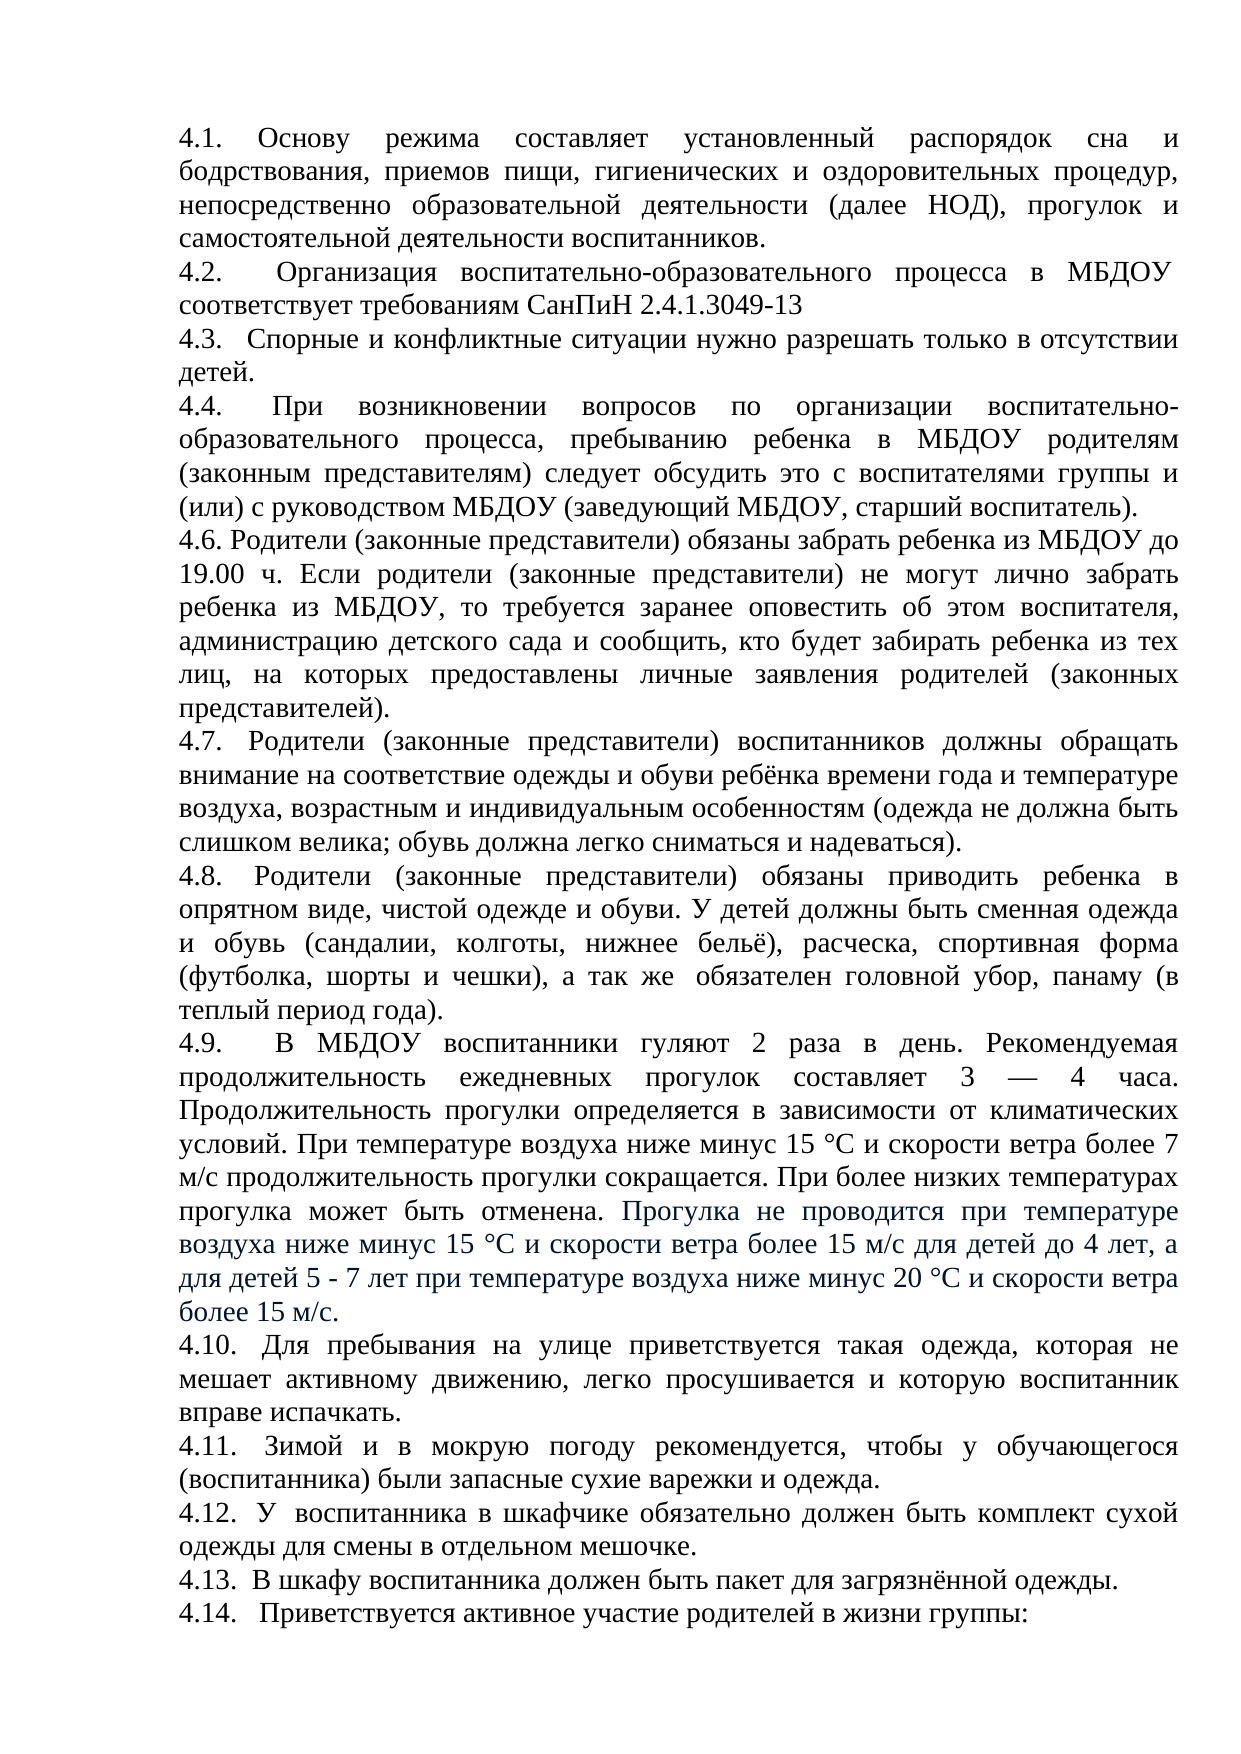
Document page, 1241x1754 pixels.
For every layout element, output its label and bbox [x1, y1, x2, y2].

table_cell [177, 118, 1181, 1631]
